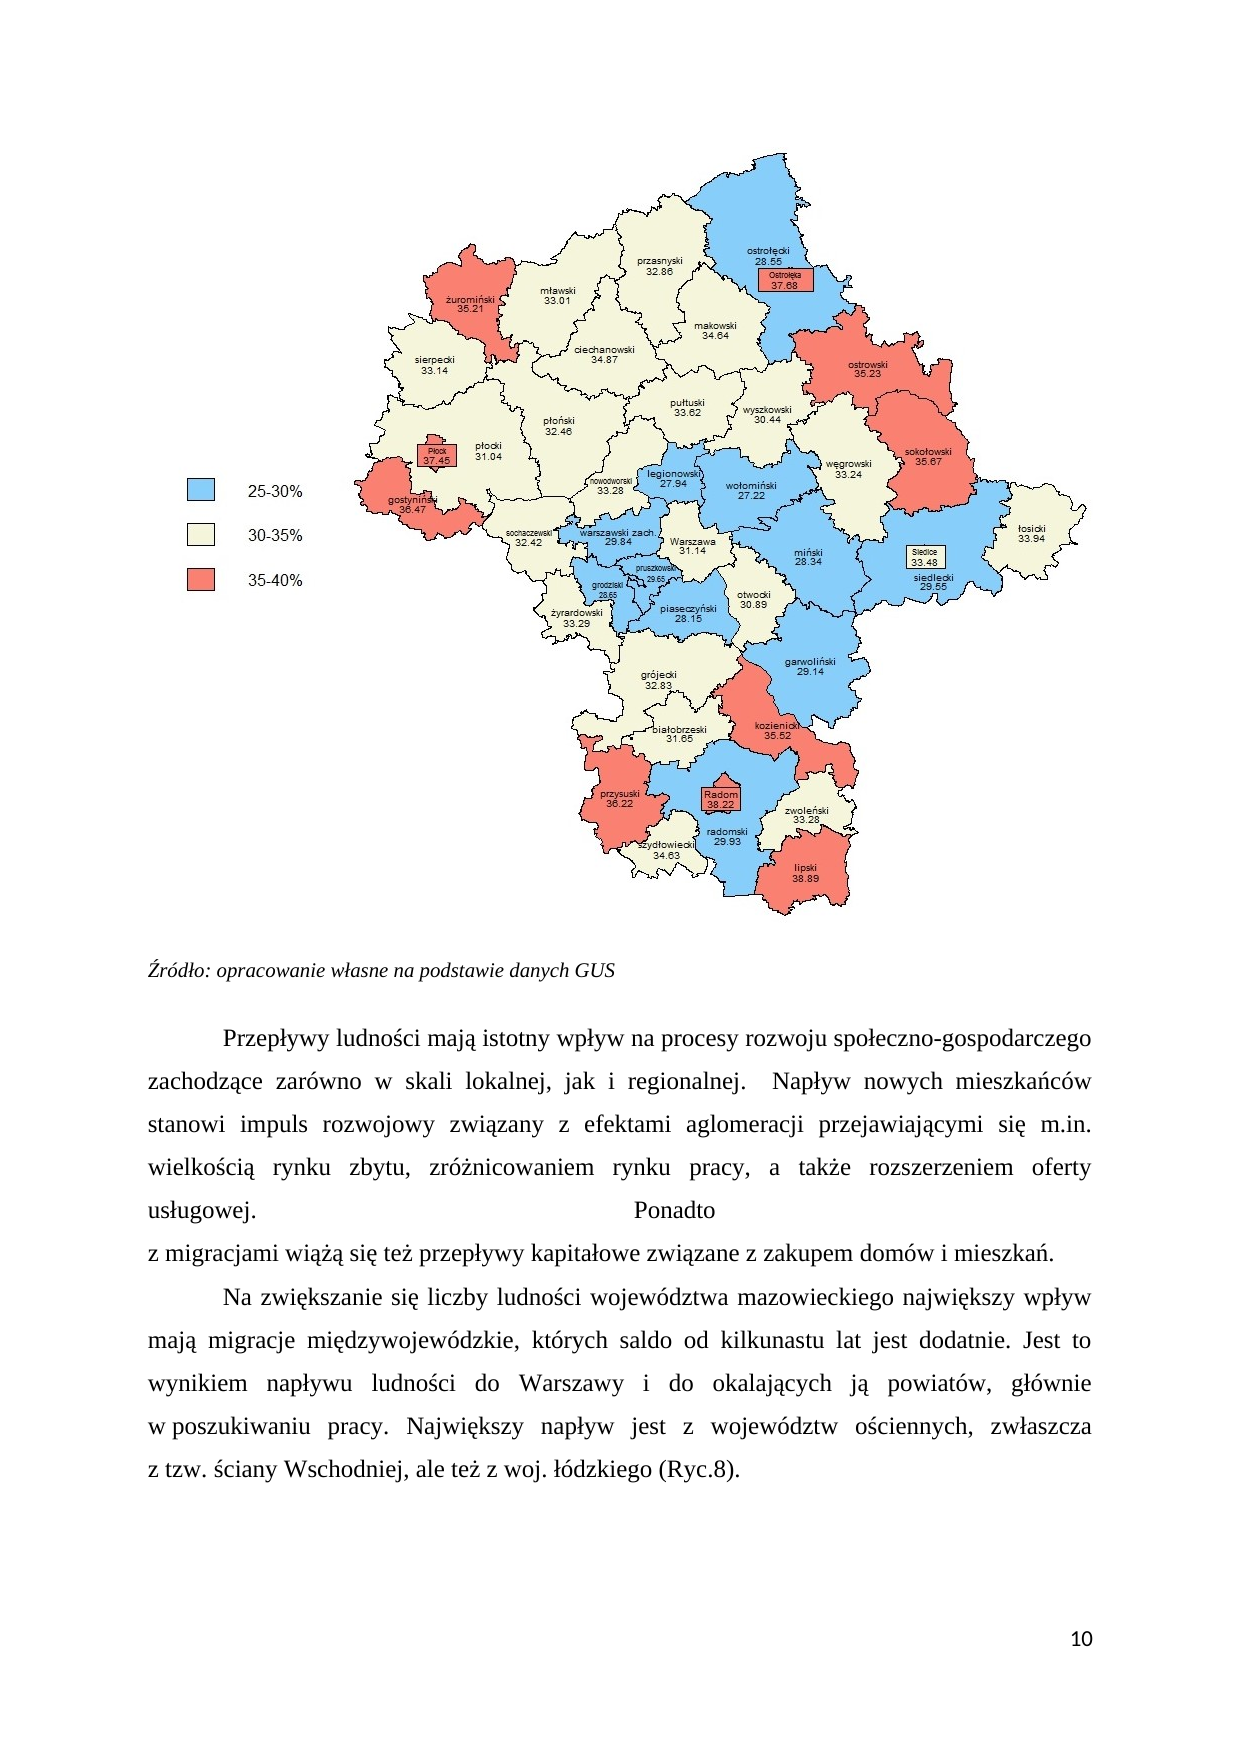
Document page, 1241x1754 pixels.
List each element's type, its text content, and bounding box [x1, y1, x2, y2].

picture [147, 147, 1093, 927]
list Na zwiększanie się liczby ludności województwa mazowieckiego największy wpływ mają migracje międzywojewódzkie, których saldo od kilkunastu lat jest dodatnie. Jest to wynikiem napływu ludności do Warszawy i do okalających ją powiatów, głównie w poszukiwaniu pracy. Największy napływ jest z województw ościennych, zwłaszcza z tzw. ściany Wschodniej, ale też z woj. łódzkiego (Ryc.8). [148, 1282, 1093, 1483]
text Źródło: opracowanie własne na podstawie danych GUS [148, 958, 1093, 982]
list Przepływy ludności mają istotny wpływ na procesy rozwoju społeczno-gospodarczego zachodzące zarówno w skali lokalnej, jak i regionalnej. Napływ nowych mieszkańców stanowi impuls rozwojowy związany z efektami aglomeracji przejawiającymi się m.in. wielkością rynku zbytu, zróżnicowaniem rynku pracy, a także rozszerzeniem oferty usługowej. Ponadto z migracjami wiążą się też przepływy kapitałowe związane z zakupem domów i mieszkań. [148, 1023, 1093, 1267]
